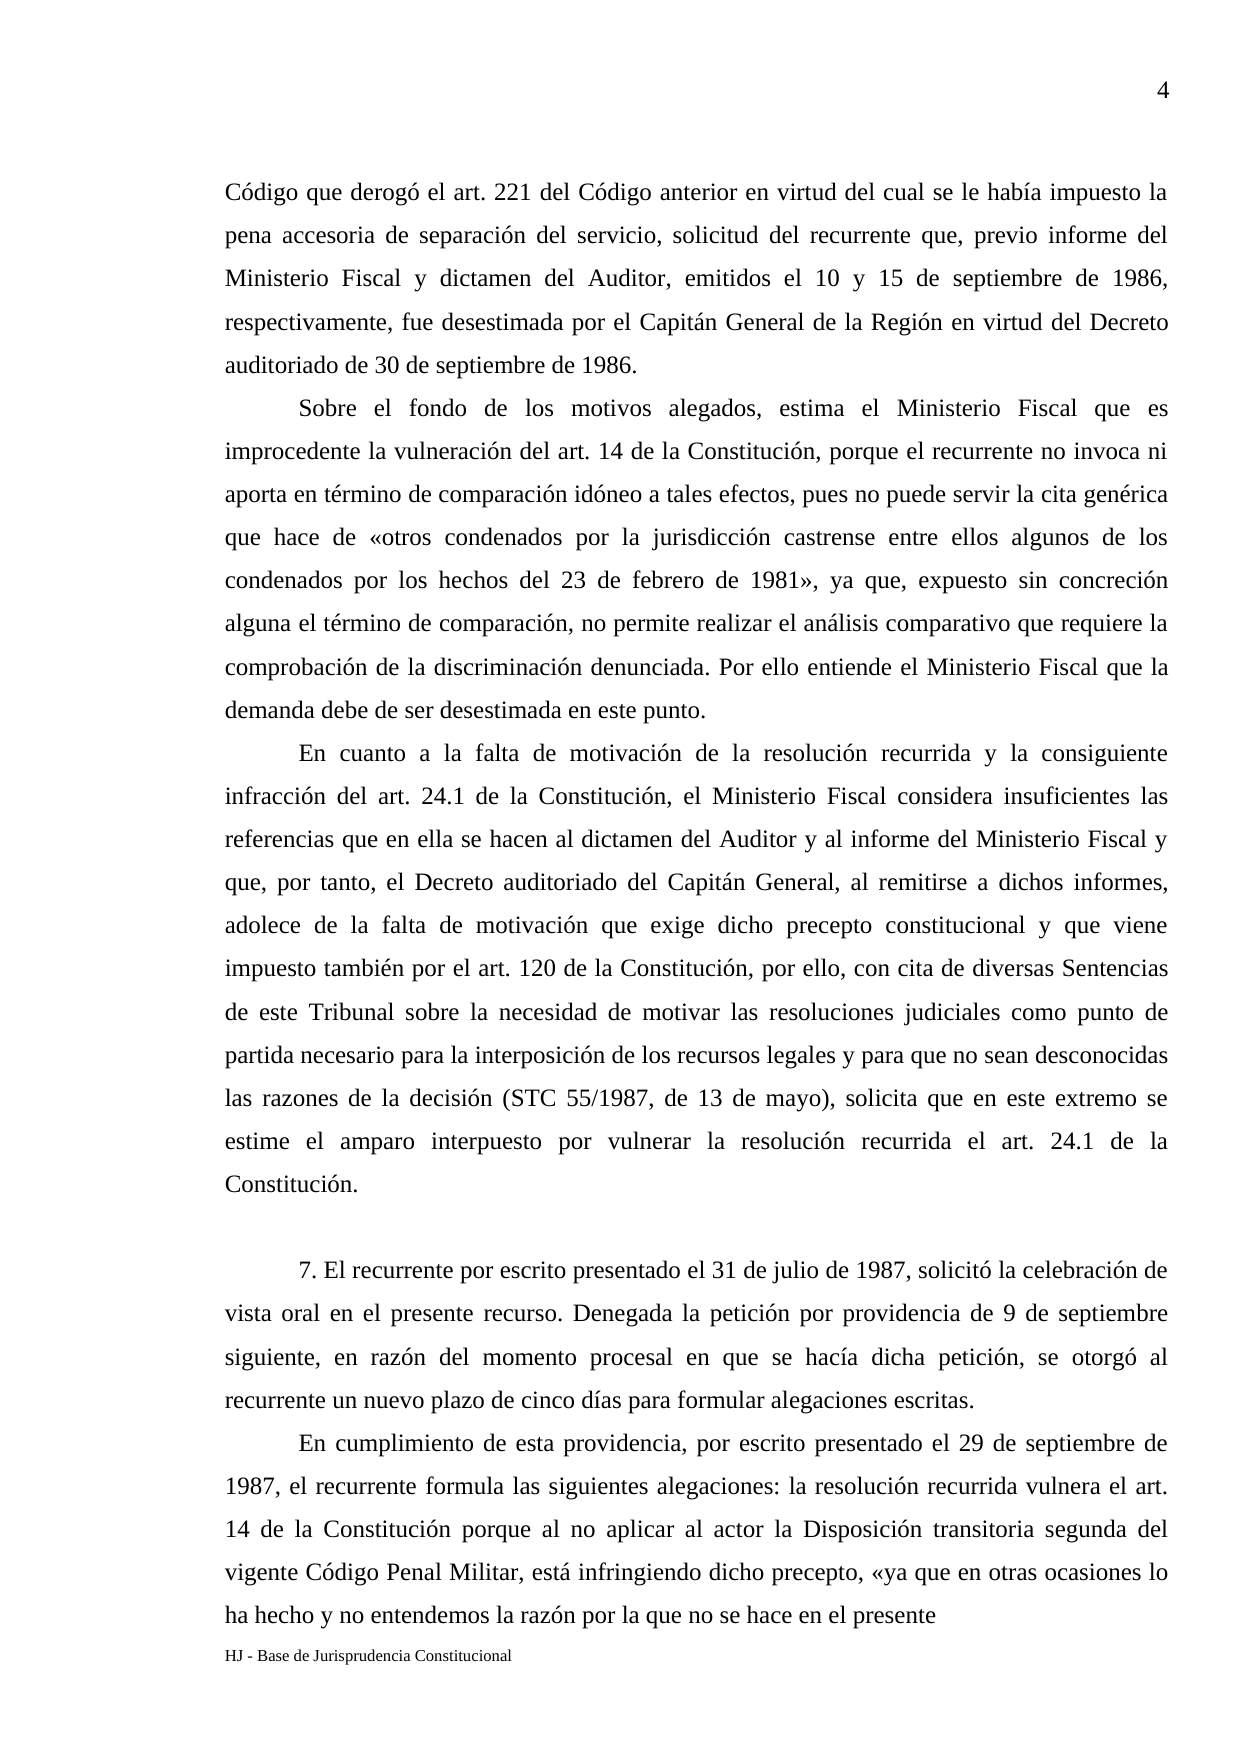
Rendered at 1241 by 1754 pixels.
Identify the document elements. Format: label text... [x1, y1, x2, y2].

text En cumplimiento de esta providencia, por escrito presentado el 29 de septiembre de 1987, el recurrente formula las siguientes alegaciones: la resolución recurrida vulnera el art. 14 de la Constitución porque al no aplicar al actor la Disposición transitoria segunda del vigente Código Penal Militar, está infringiendo dicho precepto, «ya que en otras ocasiones lo ha hecho y no entendemos la razón por la que no se hace en el presente [224, 1428, 1169, 1629]
text En cuanto a la falta de motivación de la resolución recurrida y la consiguiente infracción del art. 24.1 de la Constitución, el Ministerio Fiscal considera insuficientes las referencias que en ella se hacen al dictamen del Auditor y al informe del Ministerio Fiscal y que, por tanto, el Decreto auditoriado del Capitán General, al remitirse a dichos informes, adolece de la falta de motivación que exige dicho precepto constitucional y que viene impuesto también por el art. 120 de la Constitución, por ello, con cita de diversas Sentencias de este Tribunal sobre la necesidad de motivar las resoluciones judiciales como punto de partida necesario para la interposición de los recursos legales y para que no sean desconocidas las razones de la decisión (STC 55/1987, de 13 de mayo), solicita que en este extremo se estime el amparo interpuesto por vulnerar la resolución recurrida el art. 24.1 de la Constitución. [224, 738, 1169, 1198]
text Sobre el fondo de los motivos alegados, estima el Ministerio Fiscal que es improcedente la vulneración del art. 14 de la Constitución, porque el recurrente no invoca ni aporta en término de comparación idóneo a tales efectos, pues no puede servir la cita genérica que hace de «otros condenados por la jurisdicción castrense entre ellos algunos de los condenados por los hechos del 23 de febrero de 1981», ya que, expuesto sin concreción alguna el término de comparación, no permite realizar el análisis comparativo que requiere la comprobación de la discriminación denunciada. Por ello entiende el Ministerio Fiscal que la demanda debe de ser desestimada en este punto. [224, 393, 1169, 723]
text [224, 177, 1169, 378]
text 7. El recurrente por escrito presentado el 31 de julio de 1987, solicitó la celebración de vista oral en el presente recurso. Denegada la petición por providencia de 9 de septiembre siguiente, en razón del momento procesal en que se hacía dicha petición, se otorgó al recurrente un nuevo plazo de cinco días para formular alegaciones escritas. [224, 1255, 1169, 1413]
